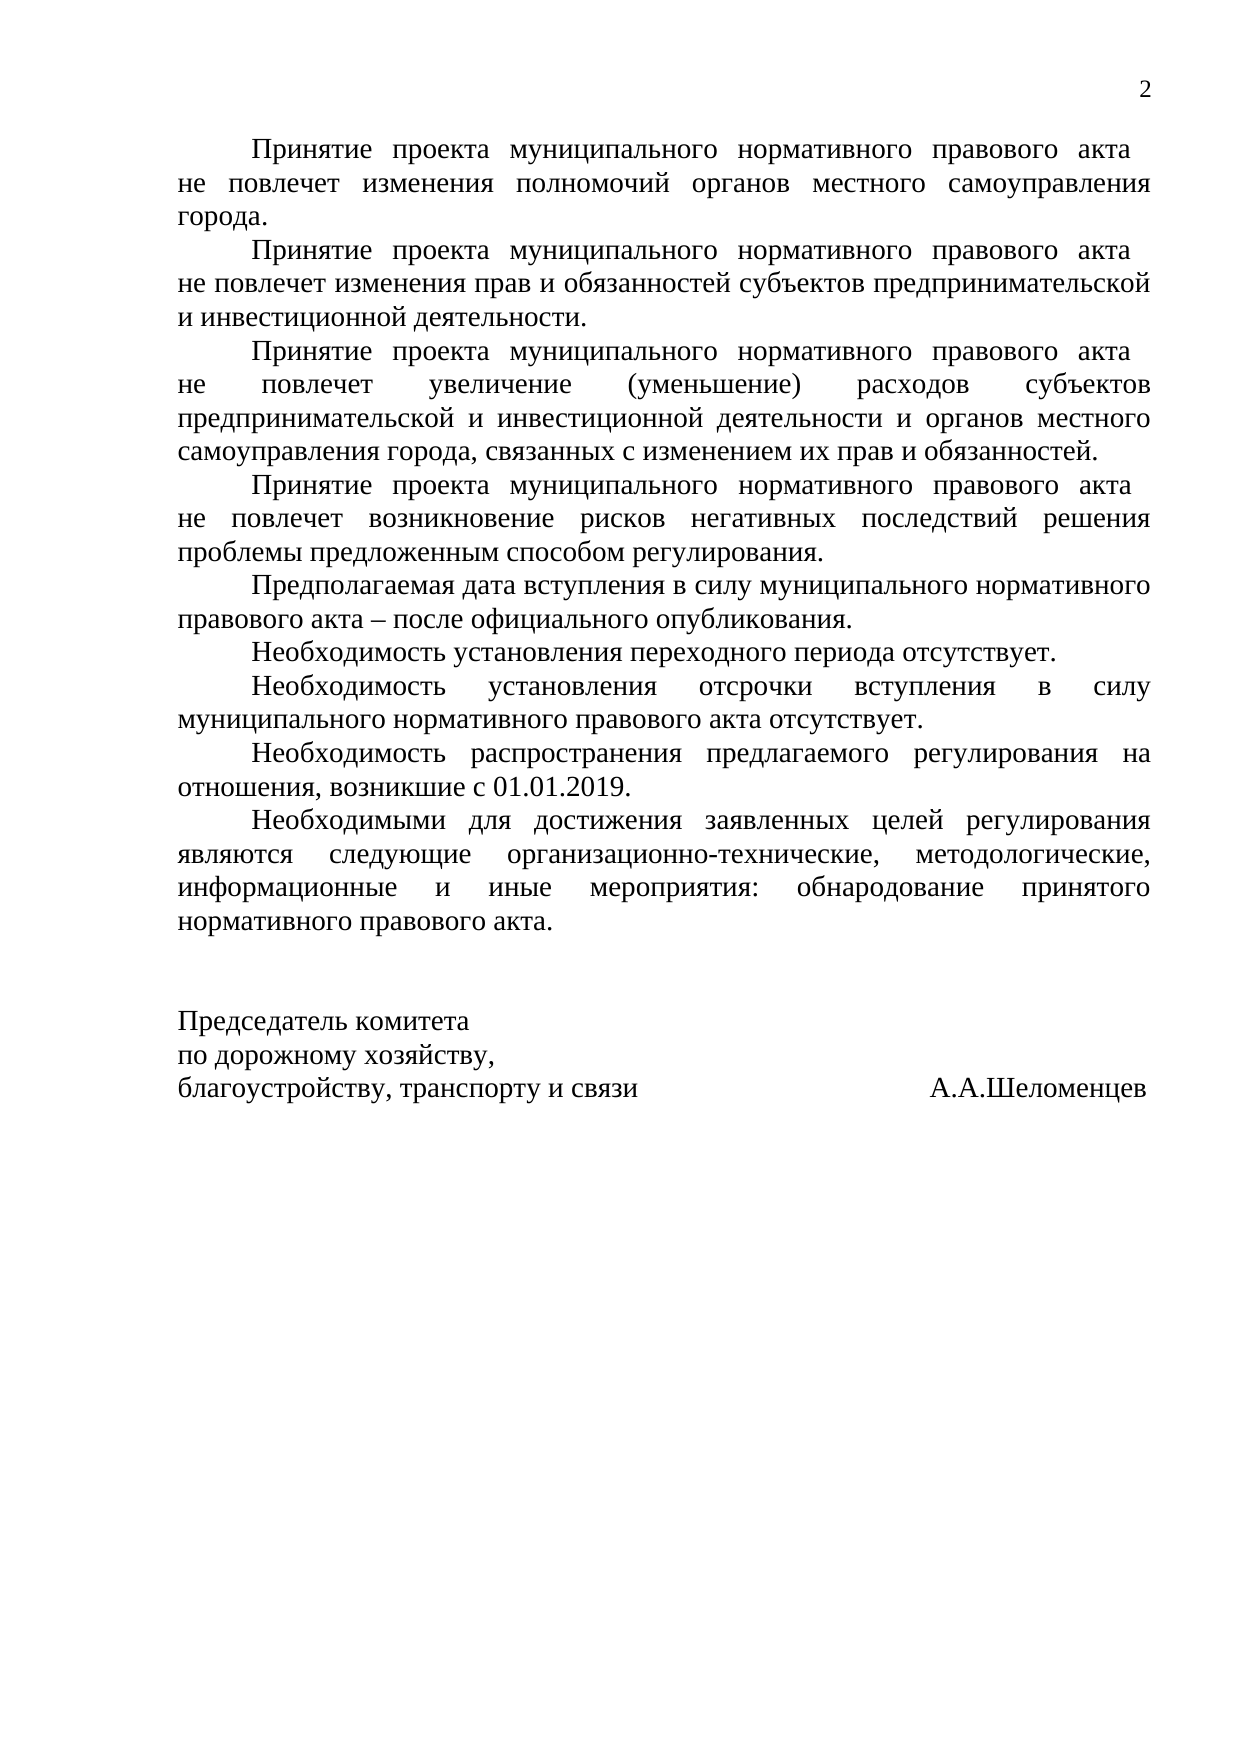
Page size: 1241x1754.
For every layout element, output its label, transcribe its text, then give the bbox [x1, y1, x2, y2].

text Принятие проекта муниципального нормативного правового акта не повлечет возникновение рисков негативных последствий решения проблемы предложенным способом регулирования. [177, 467, 1152, 567]
text Принятие проекта муниципального нормативного правового акта не повлечет изменения полномочий органов местного самоуправления города. [177, 131, 1152, 232]
text Принятие проекта муниципального нормативного правового акта не повлечет увеличение (уменьшение) расходов субъектов предпринимательской и инвестиционной деятельности и органов местного самоуправления города, связанных с изменением их прав и обязанностей. [177, 333, 1152, 467]
text Необходимость распространения предлагаемого регулирования на отношения, возникшие с 01.01.2019. [177, 735, 1152, 802]
text благоустройству, транспорту и связи А.А.Шеломенцев [177, 1071, 1152, 1104]
text Предполагаемая дата вступления в силу муниципального нормативного правового акта – после официального опубликования. [177, 567, 1152, 634]
text Председатель комитета [177, 1003, 1152, 1037]
text Принятие проекта муниципального нормативного правового акта не повлечет изменения прав и обязанностей субъектов предпринимательской и инвестиционной деятельности. [177, 232, 1152, 333]
text Необходимость установления отсрочки вступления в силу муниципального нормативного правового акта отсутствует. [177, 668, 1152, 735]
text по дорожному хозяйству, [177, 1037, 1152, 1071]
text Необходимыми для достижения заявленных целей регулирования являются следующие организационно-технические, методологические, информационные и иные мероприятия: обнародование принятого нормативного правового акта. [177, 802, 1152, 936]
text Необходимость установления переходного периода отсутствует. [177, 634, 1152, 668]
